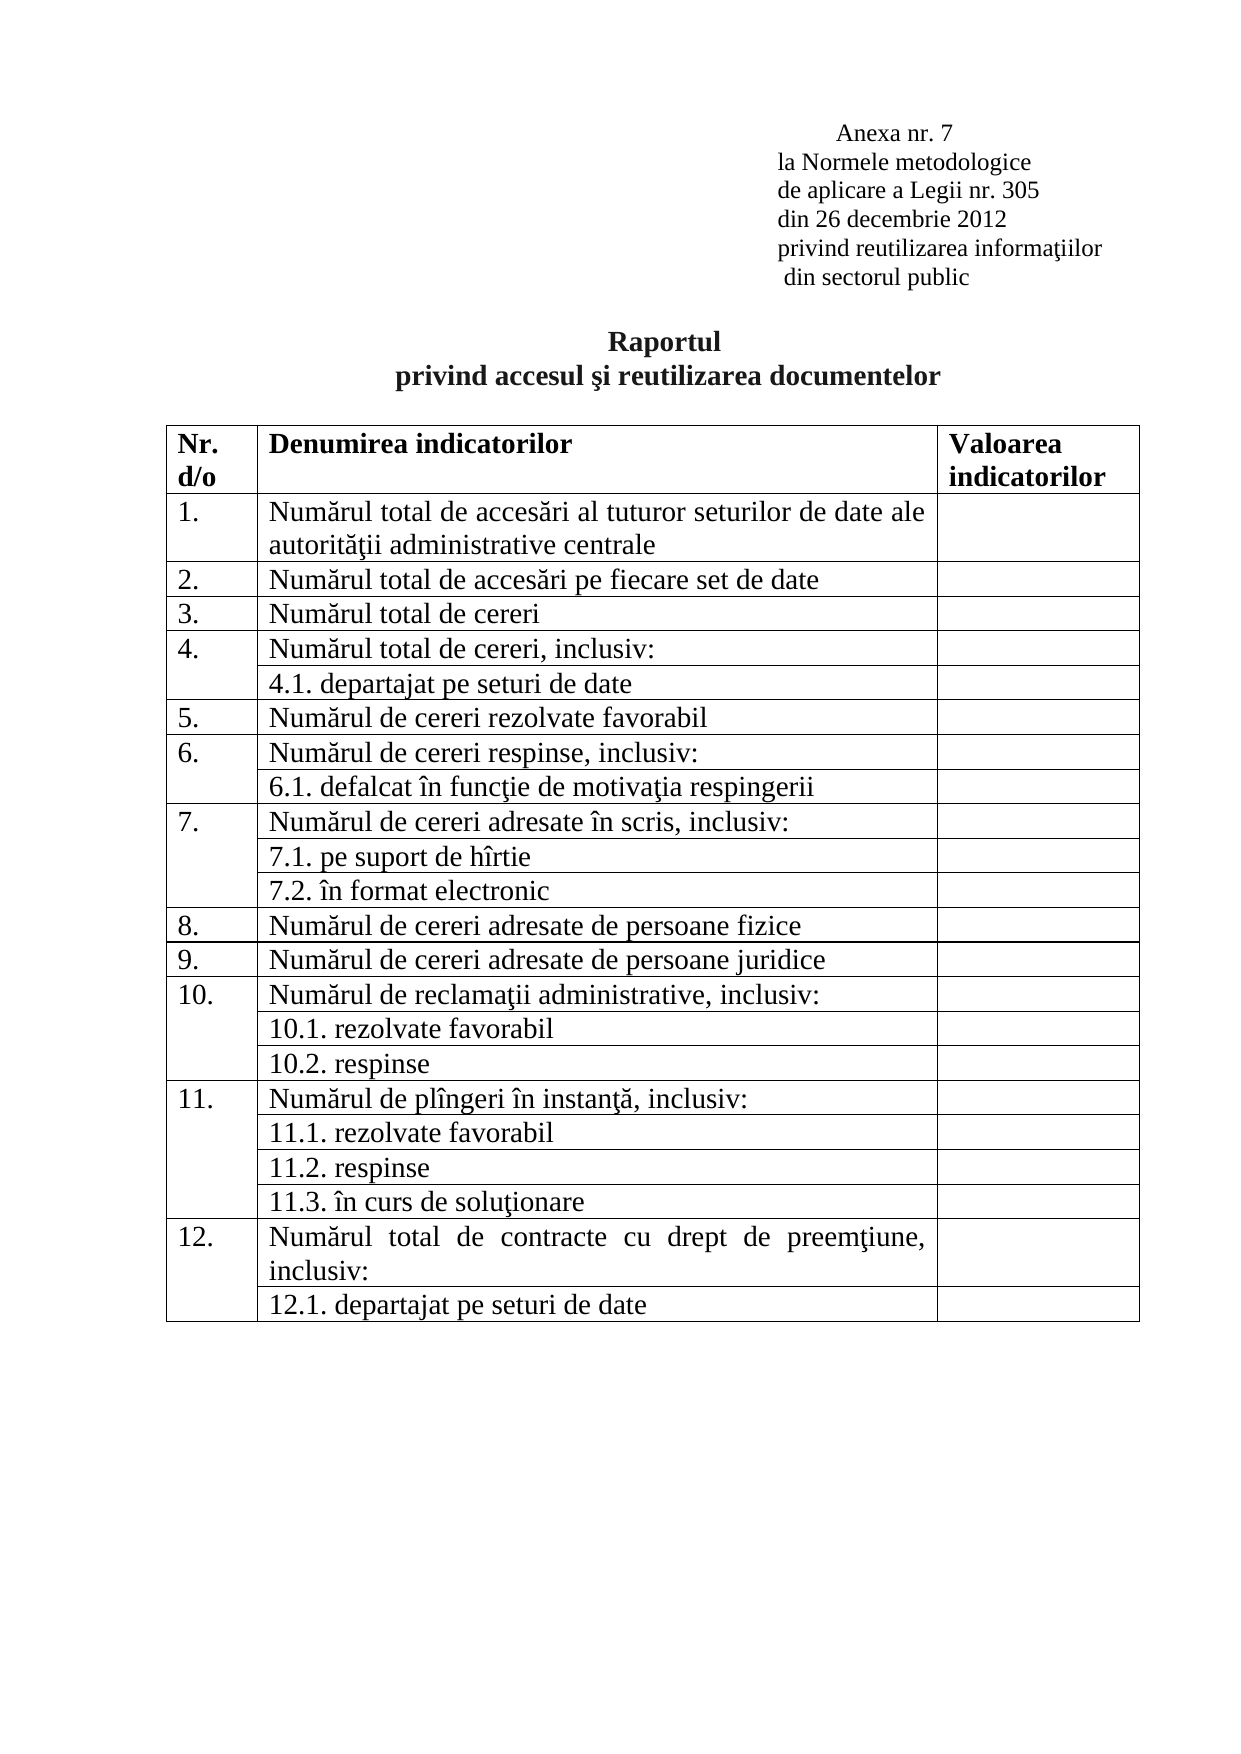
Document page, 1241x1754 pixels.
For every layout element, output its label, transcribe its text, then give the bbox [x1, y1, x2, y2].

table_cell Numărul de cereri respinse, inclusiv: [258, 735, 937, 768]
table_cell 4.1. departajat pe seturi de date [258, 666, 937, 699]
table_cell [167, 735, 257, 803]
table_cell [938, 1287, 1139, 1321]
table_cell [938, 908, 1139, 941]
table_cell 11.1. rezolvate favorabil [258, 1115, 937, 1149]
table_cell 10.1. rezolvate favorabil [258, 1012, 937, 1045]
text de aplicare a Legii nr. 305 [702, 176, 1152, 204]
table_cell Numărul de reclamaţii administrative, inclusiv: [258, 977, 937, 1011]
table_cell [167, 631, 257, 699]
table_header Nr. d/o [167, 426, 257, 493]
table_cell 11.2. respinse [258, 1150, 937, 1183]
table_cell [167, 700, 257, 734]
table_cell 12.1. departajat pe seturi de date [258, 1287, 937, 1321]
table_cell Numărul de cereri rezolvate favorabil [258, 700, 937, 734]
table_cell [167, 1219, 257, 1321]
table_cell Numărul total de contracte cu drept de preemţiune, inclusiv: [258, 1219, 937, 1286]
table_cell [938, 839, 1139, 872]
text Anexa nr. 7 [702, 118, 1152, 147]
table_cell 7.1. pe suport de hîrtie [258, 839, 937, 872]
table_cell Numărul total de accesări al tuturor seturilor de date ale autorităţii administrative centrale [258, 494, 937, 561]
text la Normele metodologice [702, 147, 1152, 176]
table_cell 6.1. defalcat în funcţie de motivaţia respingerii [258, 770, 937, 803]
table_cell [167, 1081, 257, 1218]
table_cell [938, 770, 1139, 803]
table_cell Numărul de cereri adresate de persoane fizice [258, 908, 937, 941]
table_cell [938, 943, 1139, 976]
table_cell Numărul de plîngeri în instanţă, inclusiv: [258, 1081, 937, 1114]
table_cell [938, 1219, 1139, 1286]
table_cell 11.3. în curs de soluţionare [258, 1185, 937, 1218]
table_cell [167, 943, 257, 976]
table_cell [938, 1115, 1139, 1149]
table_cell [938, 1046, 1139, 1080]
table_cell [938, 1081, 1139, 1114]
table_cell [938, 666, 1139, 699]
text din 26 decembrie 2012 [702, 204, 1152, 233]
table_cell Numărul total de accesări pe fiecare set de date [258, 562, 937, 596]
table_cell 7.2. în format electronic [258, 873, 937, 907]
table_cell 10.2. respinse [258, 1046, 937, 1080]
table_cell [167, 597, 257, 630]
table_cell [938, 494, 1139, 561]
table_cell [938, 735, 1139, 768]
table_cell [938, 1185, 1139, 1218]
text privind reutilizarea informaţiilor [702, 233, 1152, 262]
table_cell [938, 804, 1139, 838]
table_cell [938, 1012, 1139, 1045]
text Raportul [177, 324, 1152, 358]
table_header Denumirea indicatorilor [258, 426, 937, 493]
table_cell Numărul total de cereri [258, 597, 937, 630]
table_cell [167, 977, 257, 1080]
table_header Valoarea indicatorilor [938, 426, 1139, 493]
table_cell [167, 908, 257, 941]
table_cell [938, 873, 1139, 907]
table_cell [938, 1150, 1139, 1183]
text privind accesul şi reutilizarea documentelor [177, 358, 1152, 391]
table_cell [938, 700, 1139, 734]
table_cell [167, 494, 257, 561]
table_cell [938, 597, 1139, 630]
text din sectorul public [702, 262, 1152, 291]
table_cell Numărul total de cereri, inclusiv: [258, 631, 937, 665]
table_cell [938, 977, 1139, 1011]
table_cell [167, 562, 257, 596]
table_cell Numărul de cereri adresate de persoane juridice [258, 943, 937, 976]
table_cell [938, 631, 1139, 665]
table_cell [938, 562, 1139, 596]
table_cell [167, 804, 257, 907]
table_cell Numărul de cereri adresate în scris, inclusiv: [258, 804, 937, 838]
